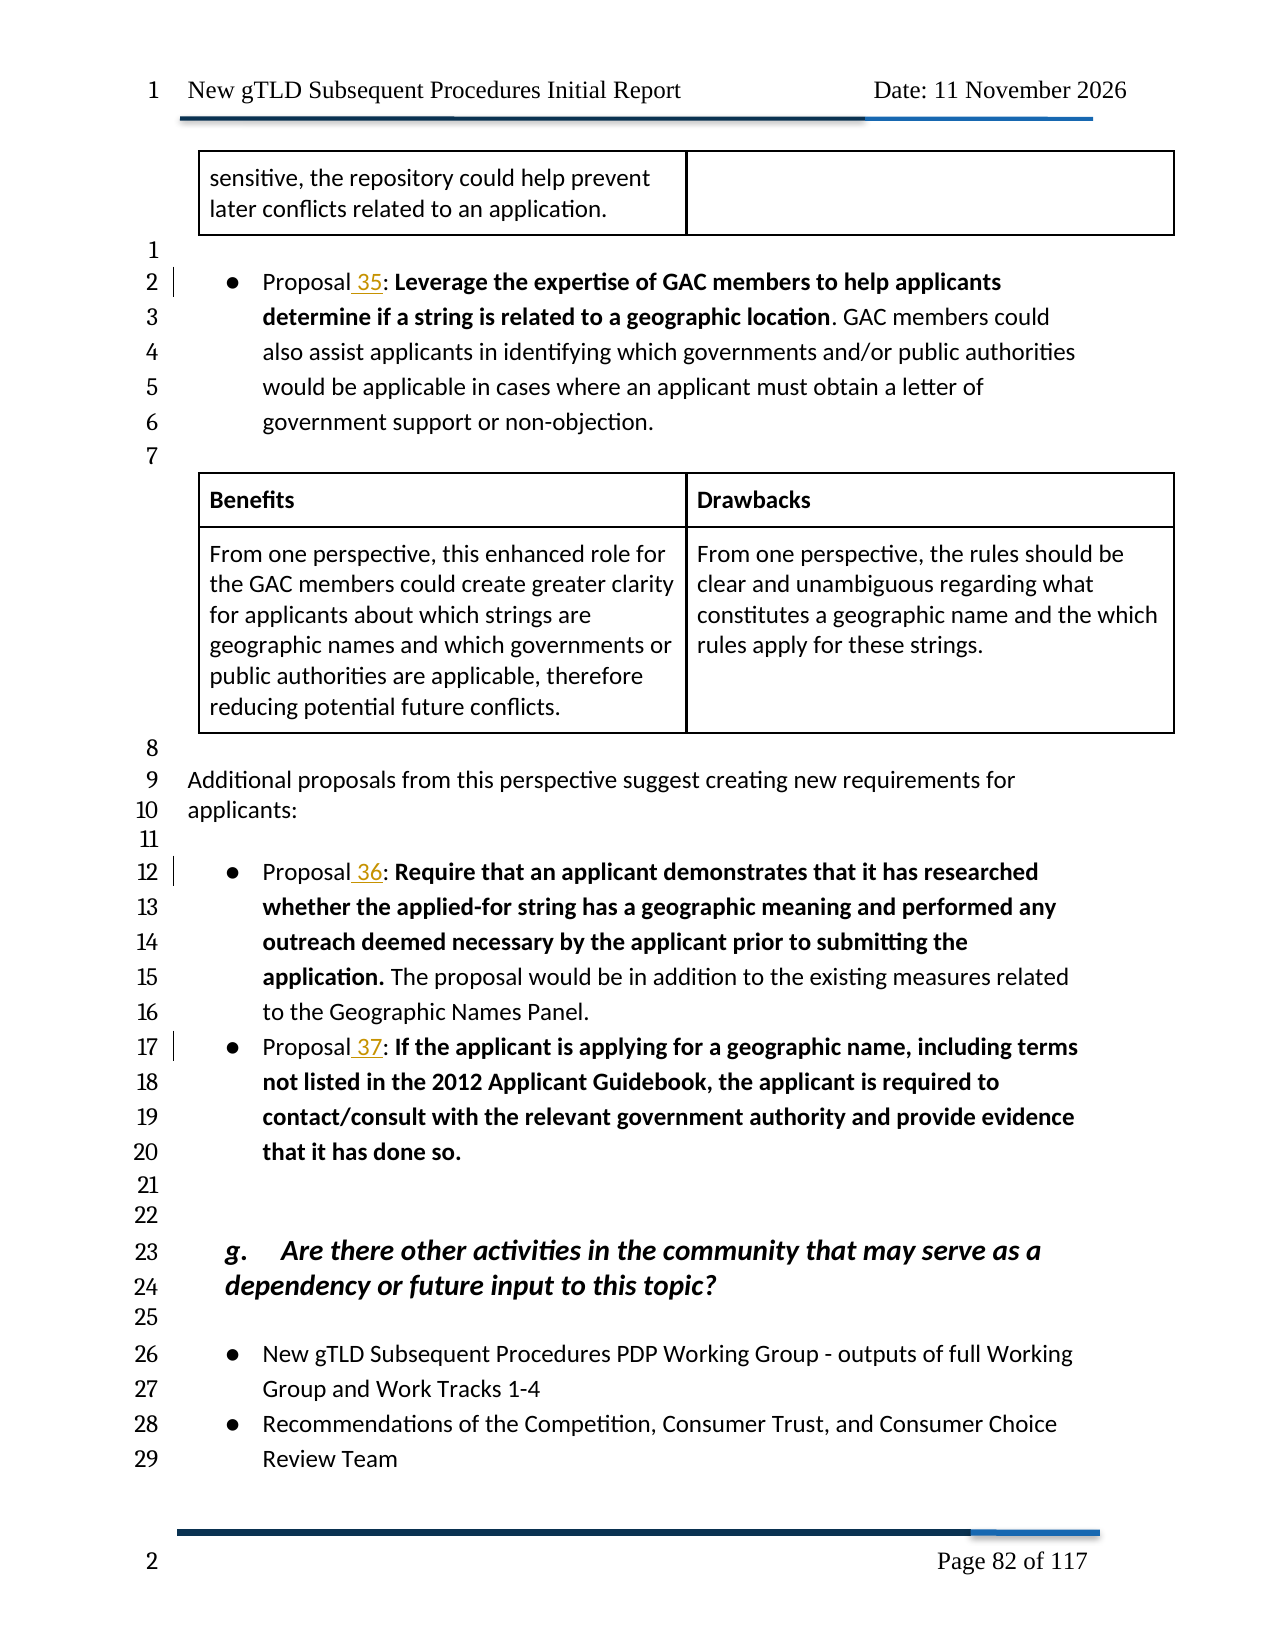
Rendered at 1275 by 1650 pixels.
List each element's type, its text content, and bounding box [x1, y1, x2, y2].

list Proposal: Leverage the expertise of GAC members to help applicants determine if a string is related to a geographic location. GAC members could also assist applicants in identifying which governments and/or public authorities would be applicable in cases where an applicant must obtain a letter of government support or non-objection. [225, 267, 1087, 437]
list New gTLD Subsequent Procedures PDP Working Group - outputs of full Working Group and Work Tracks 1-4 [225, 1339, 1087, 1404]
table_cell From one perspective, the rules should be clear and unambiguous regarding what constitutes a geographic name and the which rules apply for these strings. [688, 528, 1173, 732]
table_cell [200, 152, 685, 234]
list Proposal: If the applicant is applying for a geographic name, including terms not listed in the 2012 Applicant Guidebook, the applicant is required to contact/consult with the relevant government authority and provide evidence that it has done so. [225, 1031, 1087, 1166]
table_header Drawbacks [688, 474, 1173, 526]
list Recommendations of the Competition, Consumer Trust, and Consumer Choice Review Team [225, 1409, 1087, 1474]
text g. Are there other activities in the community that may serve as a dependency or future input to this topic? [225, 1232, 1087, 1303]
text Additional proposals from this perspective suggest creating new requirements for applicants: [187, 764, 1087, 825]
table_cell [688, 152, 1173, 234]
table_header Benefits [200, 474, 685, 526]
list Proposal: Require that an applicant demonstrates that it has researched whether the applied-for string has a geographic meaning and performed any outreach deemed necessary by the applicant prior to submitting the application. The proposal would be in addition to the existing measures related to the Geographic Names Panel. [225, 856, 1087, 1026]
table_cell From one perspective, this enhanced role for the GAC members could create greater clarity for applicants about which strings are geographic names and which governments or public authorities are applicable, therefore reducing potential future conflicts. [200, 528, 685, 732]
